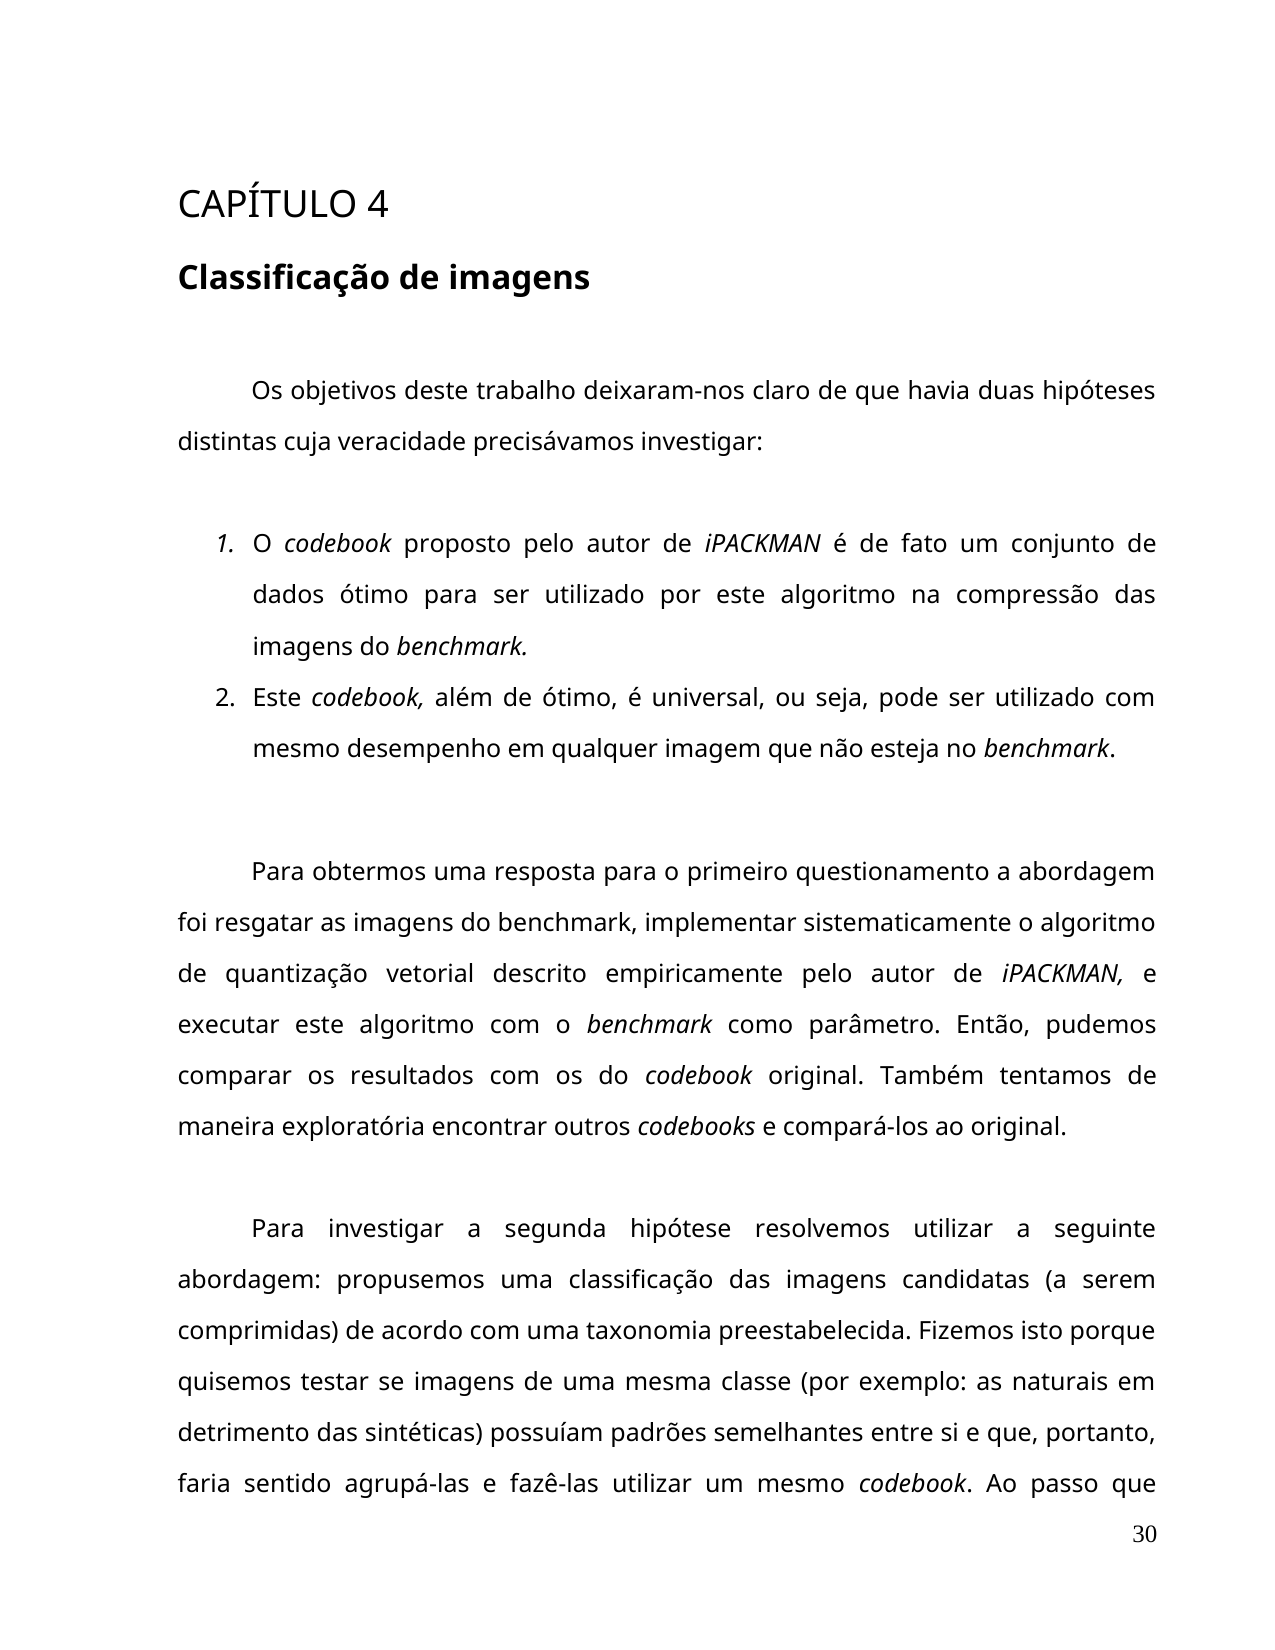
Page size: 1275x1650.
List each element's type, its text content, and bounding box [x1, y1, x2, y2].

text Os objetivos deste trabalho deixaram-nos claro de que havia duas hipóteses distintas cuja veracidade precisávamos investigar: [177, 373, 1157, 458]
list O codebook proposto pelo autor de iPACKMAN é de fato um conjunto de dados ótimo para ser utilizado por este algoritmo na compressão das imagens do benchmark. [215, 526, 1157, 662]
text CAPÍTULO 4 [177, 177, 1157, 228]
text Para obtermos uma resposta para o primeiro questionamento a abordagem foi resgatar as imagens do benchmark, implementar sistematicamente o algoritmo de quantização vetorial descrito empiricamente pelo autor de iPACKMAN, e executar este algoritmo com o benchmark como parâmetro. Então, pudemos comparar os resultados com os do codebook original. Também tentamos de maneira exploratória encontrar outros codebooks e compará-los ao original. [177, 853, 1157, 1142]
text Classificação de imagens [177, 254, 1157, 299]
list Este codebook, além de ótimo, é universal, ou seja, pode ser utilizado com mesmo desempenho em qualquer imagem que não esteja no benchmark. [215, 679, 1157, 764]
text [177, 1210, 1157, 1500]
